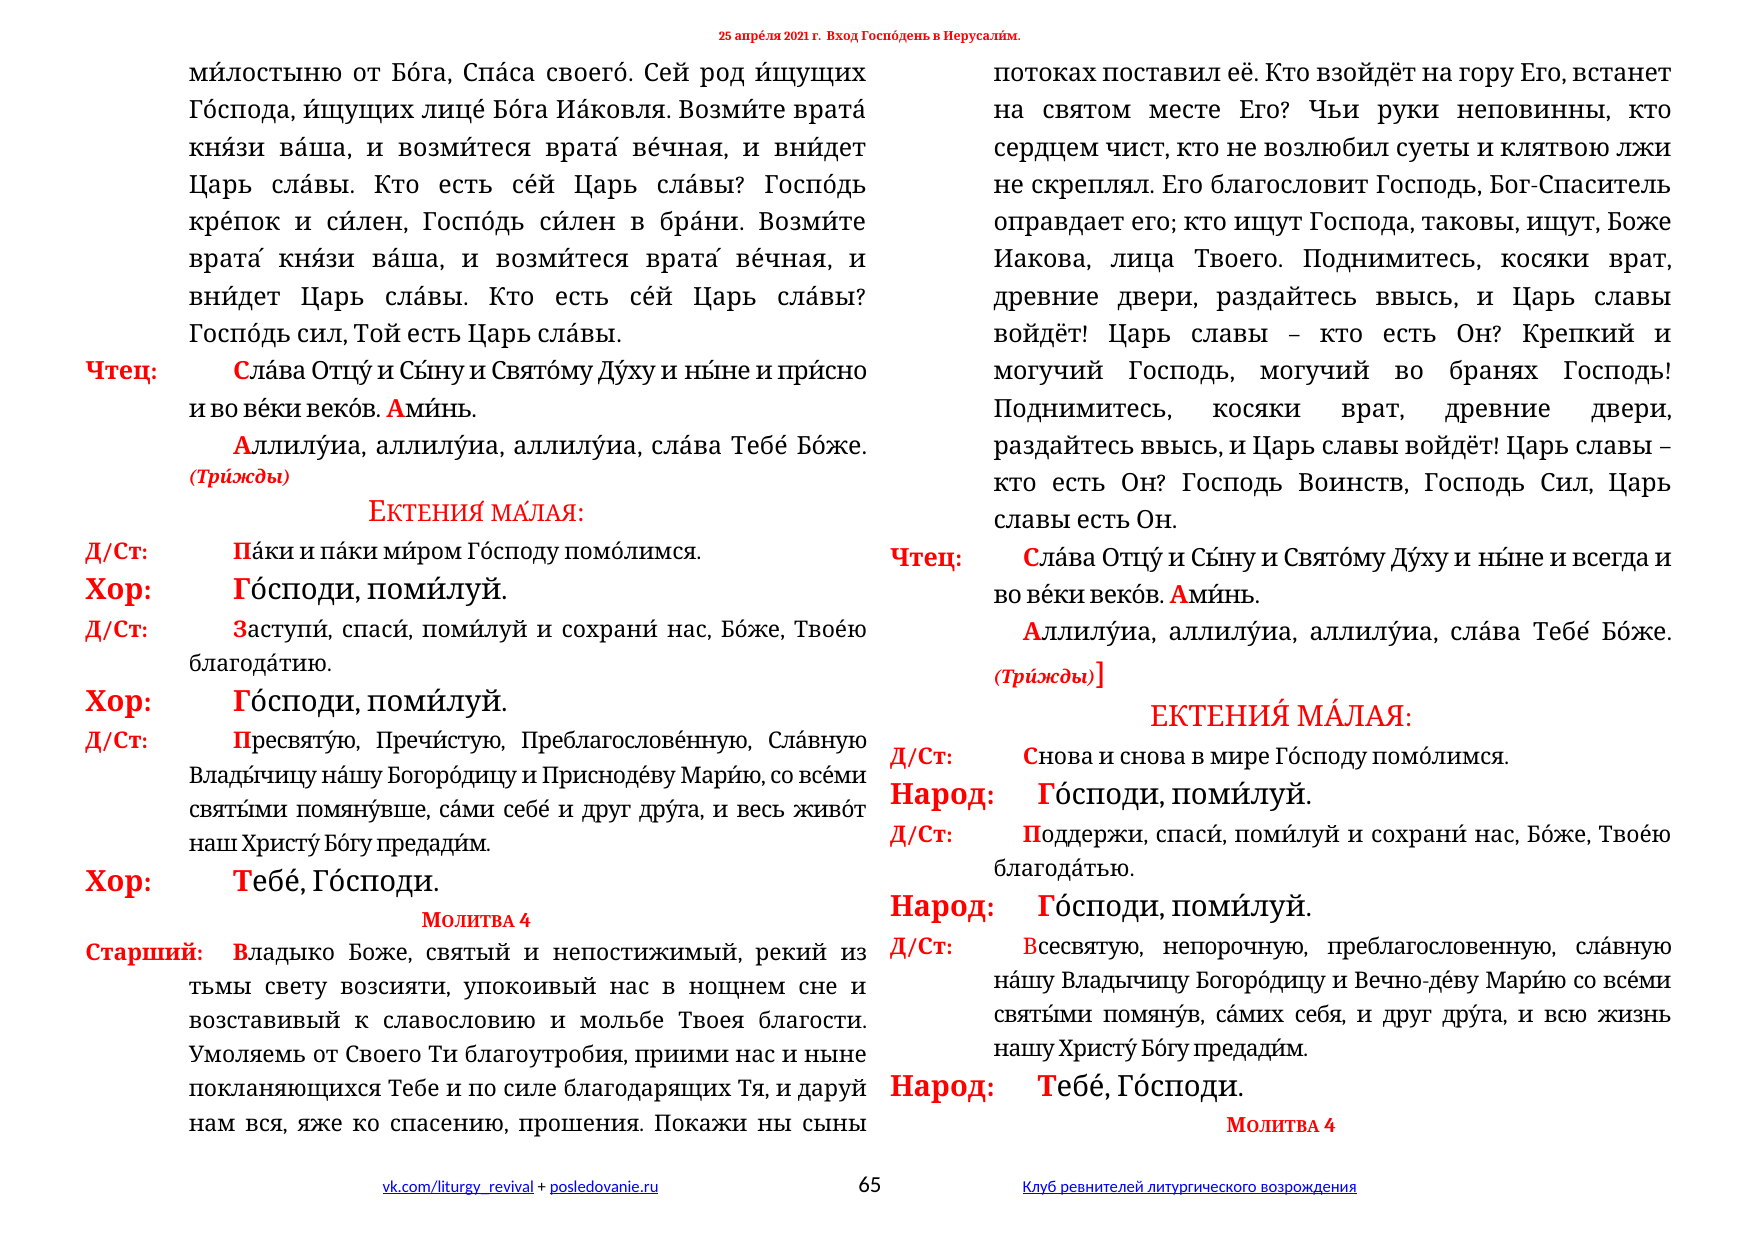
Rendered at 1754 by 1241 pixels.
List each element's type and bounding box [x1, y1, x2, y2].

table_cell [74, 59, 878, 1145]
table_cell [879, 59, 1683, 1145]
